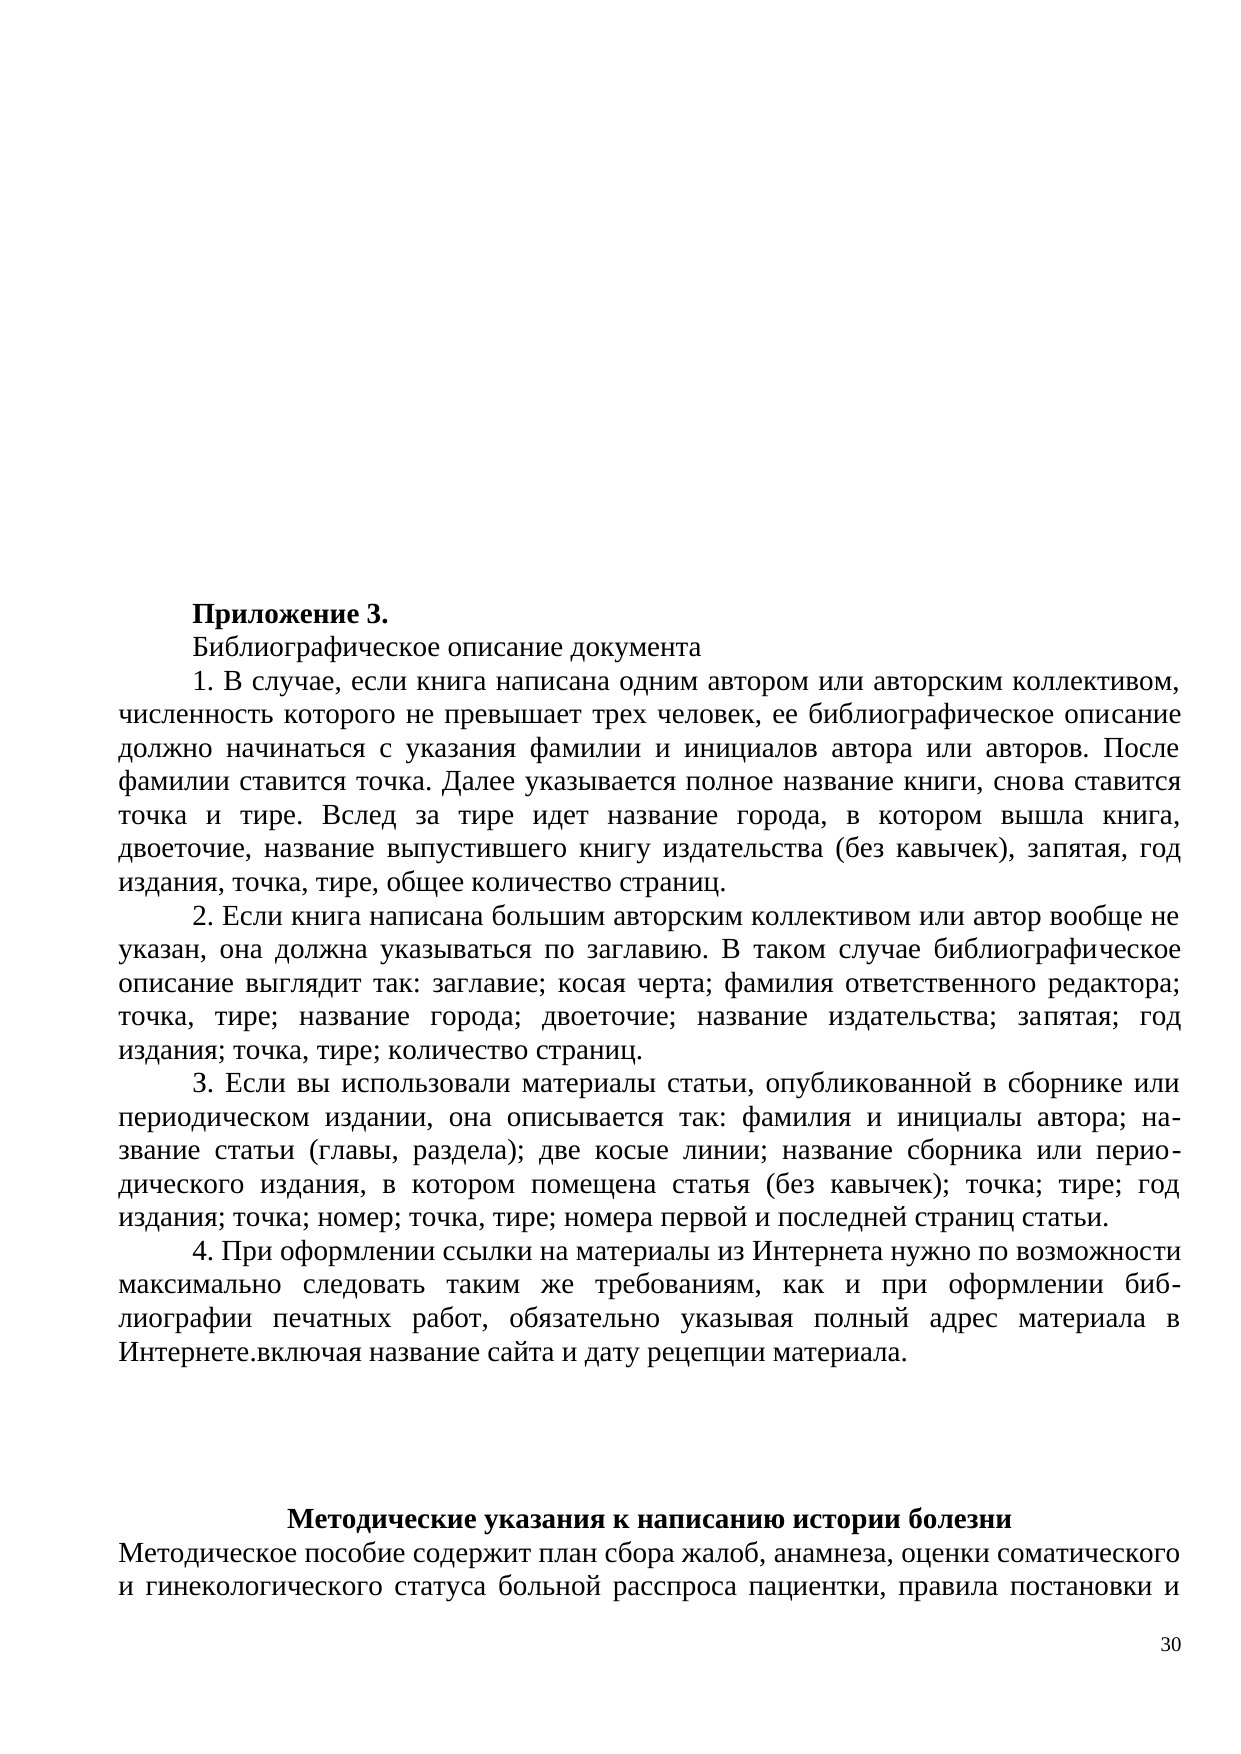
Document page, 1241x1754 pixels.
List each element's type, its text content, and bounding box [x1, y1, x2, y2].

text З. Если вы использовали материалы статьи, опубликованной в сборнике или периодическом издании, она описывается так: фамилия и инициалы автора; название статьи (главы, раздела); две косые линии; название сборника или периодического издания, в котором помещена статья (без кавычек); точка; тире; год издания; точка; номер; точка, тире; номера первой и последней страниц статьи. [118, 1065, 1181, 1233]
text 2. Если книга написана большим авторским коллективом или автор вообще не указан, она должна указываться по заглавию. В таком случае библиографическое описание выглядит так: заглавие; косая черта; фамилия ответственного редактора; точка, тире; название города; двоеточие; название издательства; запятая; год издания; точка, тире; количество страниц. [118, 898, 1181, 1065]
text Приложение 3. [118, 596, 1181, 629]
text Библиографическое описание документа [118, 629, 1181, 663]
text 1. В случае, если книга написана одним автором или авторским коллективом, численность которого не превышает трех человек, ее библиографическое описание должно начинаться с указания фамилии и инициалов автора или авторов. После фамилии ставится точка. Далее указывается полное название книги, снова ставится точка и тире. Вслед за тире идет название города, в котором вышла книга, двоеточие, название выпустившего книгу издательства (без кавычек), запятая, год издания, точка, тире, общее количество страниц. [118, 663, 1181, 898]
text 4. При оформлении ссылки на материалы из Интернета нужно по возможности максимально следовать таким же требованиям, как и при оформлении библиографии печатных работ, обязательно указывая полный адрес материала в Интернете.включая название сайта и дату рецепции материала. [118, 1233, 1181, 1367]
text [118, 1535, 1181, 1602]
text Методические указания к написанию истории болезни [118, 1501, 1181, 1535]
